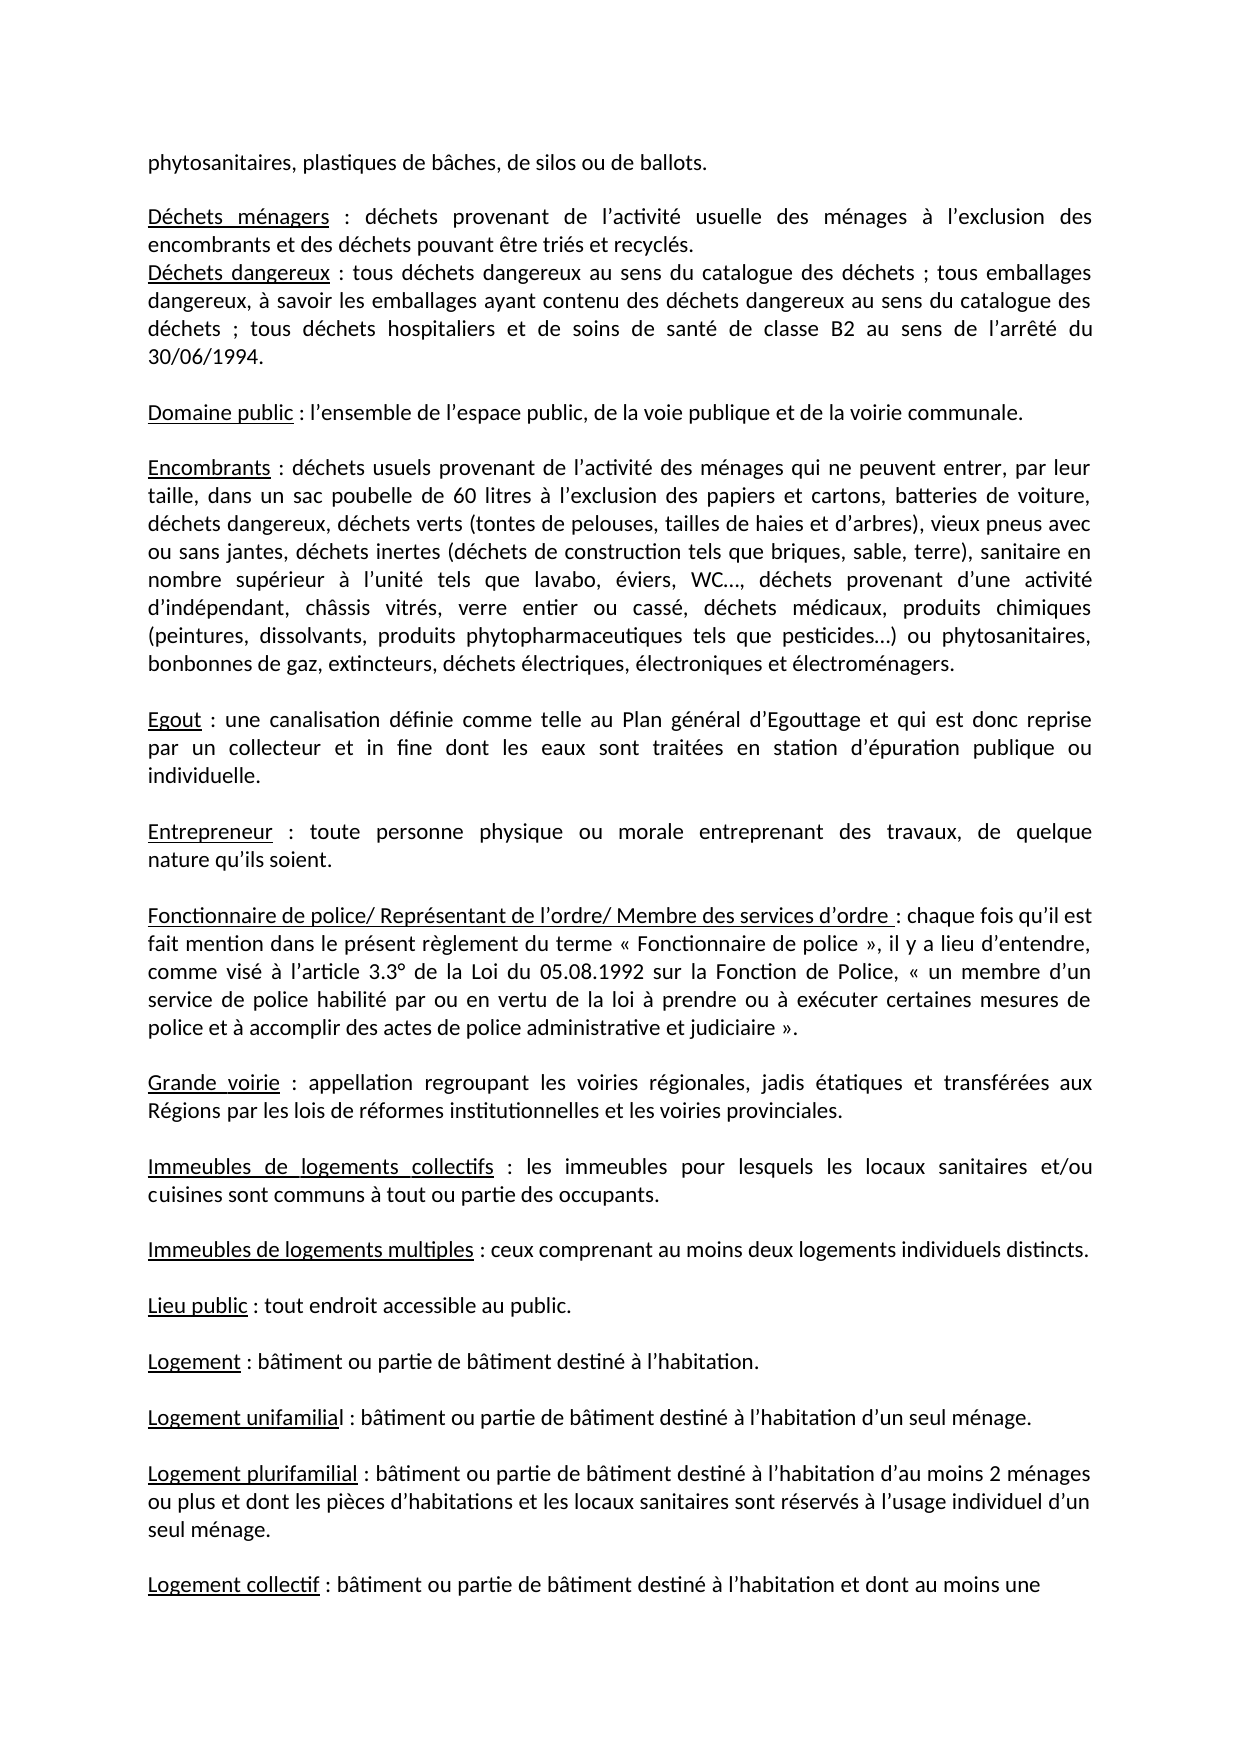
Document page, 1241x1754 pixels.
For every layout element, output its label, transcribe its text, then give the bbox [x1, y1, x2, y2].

text Grande voirie : appellation regroupant les voiries régionales, jadis étatiques et transférées aux Régions par les lois de réformes institutionnelles et les voiries provinciales. [148, 1068, 1093, 1124]
text Domaine public : l’ensemble de l’espace public, de la voie publique et de la voirie communale. [148, 398, 1093, 426]
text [148, 148, 1093, 176]
text Déchets dangereux : tous déchets dangereux au sens du catalogue des déchets ; tous emballages dangereux, à savoir les emballages ayant contenu des déchets dangereux au sens du catalogue des déchets ; tous déchets hospitaliers et de soins de santé de classe B2 au sens de l’arrêté du 30/06/1994. [148, 258, 1093, 370]
text Encombrants : déchets usuels provenant de l’activité des ménages qui ne peuvent entrer, par leur taille, dans un sac poubelle de 60 litres à l’exclusion des papiers et cartons, batteries de voiture, déchets dangereux, déchets verts (tontes de pelouses, tailles de haies et d’arbres), vieux pneus avec ou sans jantes, déchets inertes (déchets de construction tels que briques, sable, terre), sanitaire en nombre supérieur à l’unité tels que lavabo, éviers, WC…, déchets provenant d’une activité d’indépendant, châssis vitrés, verre entier ou cassé, déchets médicaux, produits chimiques (peintures, dissolvants, produits phytopharmaceutiques tels que pesticides…) ou phytosanitaires, bonbonnes de gaz, extincteurs, déchets électriques, électroniques et électroménagers. [148, 453, 1093, 677]
text Entrepreneur : toute personne physique ou morale entreprenant des travaux, de quelque nature qu’ils soient. [148, 817, 1093, 873]
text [148, 1570, 1093, 1598]
text Logement : bâtiment ou partie de bâtiment destiné à l’habitation. [148, 1347, 1093, 1375]
text Logement plurifamilial : bâtiment ou partie de bâtiment destiné à l’habitation d’au moins 2 ménages ou plus et dont les pièces d’habitations et les locaux sanitaires sont réservés à l’usage individuel d’un seul ménage. [148, 1459, 1093, 1543]
text Immeubles de logements collectifs : les immeubles pour lesquels les locaux sanitaires et/ou cuisines sont communs à tout ou partie des occupants. [148, 1152, 1093, 1208]
text Fonctionnaire de police/ Représentant de l’ordre/ Membre des services d’ordre : chaque fois qu’il est fait mention dans le présent règlement du terme « Fonctionnaire de police », il y a lieu d’entendre, comme visé à l’article 3.3° de la Loi du 05.08.1992 sur la Fonction de Police, « un membre d’un service de police habilité par ou en vertu de la loi à prendre ou à exécuter certaines mesures de police et à accomplir des actes de police administrative et judiciaire ». [148, 901, 1093, 1042]
text Lieu public : tout endroit accessible au public. [148, 1291, 1093, 1319]
text Déchets ménagers : déchets provenant de l’activité usuelle des ménages à l’exclusion des encombrants et des déchets pouvant être triés et recyclés. [148, 202, 1093, 258]
text Logement unifamilial : bâtiment ou partie de bâtiment destiné à l’habitation d’un seul ménage. [148, 1403, 1093, 1431]
text Egout : une canalisation définie comme telle au Plan général d’Egouttage et qui est donc reprise par un collecteur et in fine dont les eaux sont traitées en station d’épuration publique ou individuelle. [148, 705, 1093, 789]
text Immeubles de logements multiples : ceux comprenant au moins deux logements individuels distincts. [148, 1235, 1093, 1263]
